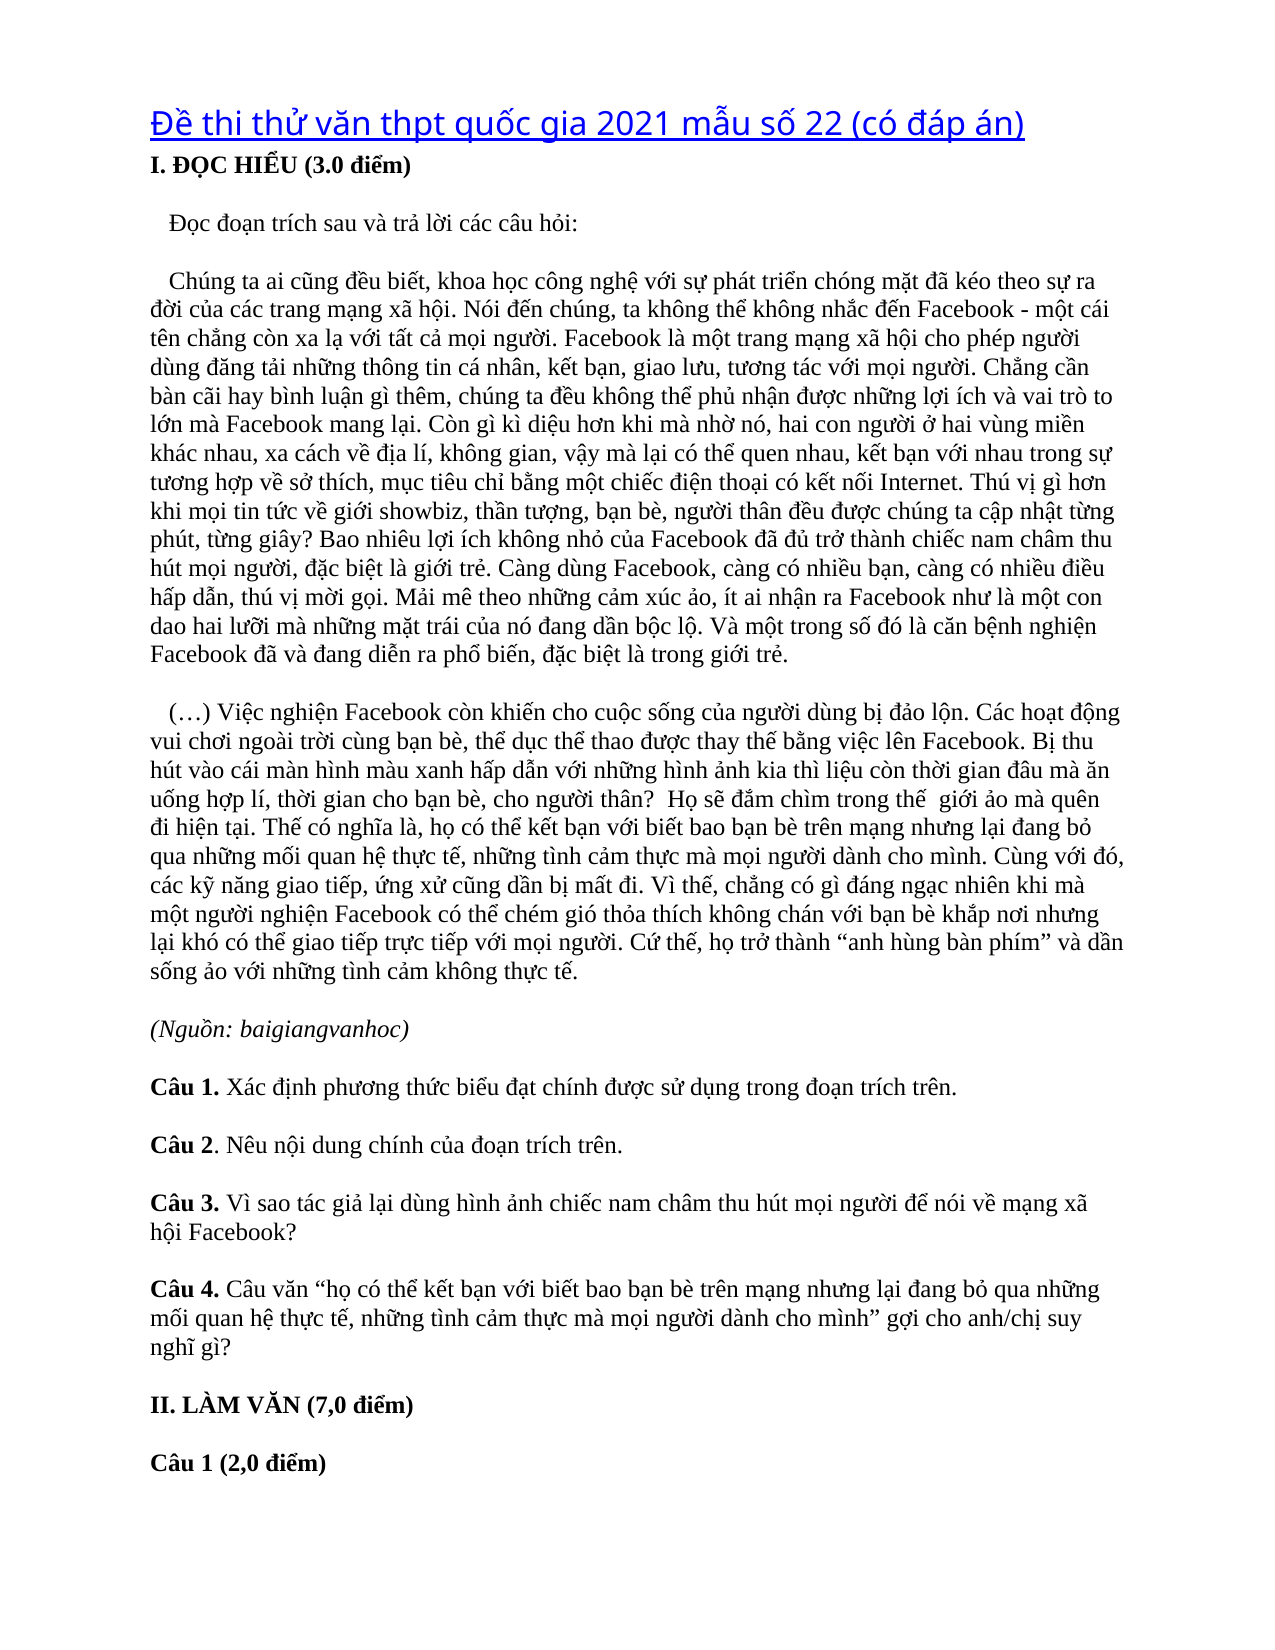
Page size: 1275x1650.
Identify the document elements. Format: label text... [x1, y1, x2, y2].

text Câu 4. Câu văn “họ có thể kết bạn với biết bao bạn bè trên mạng nhưng lại đang bỏ qua những mối quan hệ thực tế, những tình cảm thực mà mọi người dành cho mình” gợi cho anh/chị suy nghĩ gì? [150, 1274, 1125, 1361]
text II. LÀM VĂN (7,0 điểm) [150, 1390, 1125, 1419]
text Chúng ta ai cũng đều biết, khoa học công nghệ với sự phát triển chóng mặt đã kéo theo sự ra đời của các trang mạng xã hội. Nói đến chúng, ta không thể không nhắc đến Facebook - một cái tên chẳng còn xa lạ với tất cả mọi người. Facebook là một trang mạng xã hội cho phép người dùng đăng tải những thông tin cá nhân, kết bạn, giao lưu, tương tác với mọi người. Chẳng cần bàn cãi hay bình luận gì thêm, chúng ta đều không thể phủ nhận được những lợi ích và vai trò to lớn mà Facebook mang lại. Còn gì kì diệu hơn khi mà nhờ nó, hai con người ở hai vùng miền khác nhau, xa cách về địa lí, không gian, vậy mà lại có thể quen nhau, kết bạn với nhau trong sự tương hợp về sở thích, mục tiêu chỉ bằng một chiếc điện thoại có kết nối Internet. Thú vị gì hơn khi mọi tin tức về giới showbiz, thần tượng, bạn bè, người thân đều được chúng ta cập nhật từng phút, từng giây? Bao nhiêu lợi ích không nhỏ của Facebook đã đủ trở thành chiếc nam châm thu hút mọi người, đặc biệt là giới trẻ. Càng dùng Facebook, càng có nhiều bạn, càng có nhiều điều hấp dẫn, thú vị mời gọi. Mải mê theo những cảm xúc ảo, ít ai nhận ra Facebook như là một con dao hai lưỡi mà những mặt trái của nó đang dần bộc lộ. Và một trong số đó là căn bệnh nghiện Facebook đã và đang diễn ra phổ biến, đặc biệt là trong giới trẻ. [150, 266, 1125, 668]
text I. ĐỌC HIỂU (3.0 điểm) [150, 150, 1125, 179]
text (…) Việc nghiện Facebook còn khiến cho cuộc sống của người dùng bị đảo lộn. Các hoạt động vui chơi ngoài trời cùng bạn bè, thể dục thể thao được thay thế bằng việc lên Facebook. Bị thu hút vào cái màn hình màu xanh hấp dẫn với những hình ảnh kia thì liệu còn thời gian đâu mà ăn uống hợp lí, thời gian cho bạn bè, cho người thân? Họ sẽ đắm chìm trong thế giới ảo mà quên đi hiện tại. Thế có nghĩa là, họ có thể kết bạn với biết bao bạn bè trên mạng nhưng lại đang bỏ qua những mối quan hệ thực tế, những tình cảm thực mà mọi người dành cho mình. Cùng với đó, các kỹ năng giao tiếp, ứng xử cũng dần bị mất đi. Vì thế, chẳng có gì đáng ngạc nhiên khi mà một người nghiện Facebook có thể chém gió thỏa thích không chán với bạn bè khắp nơi nhưng lại khó có thể giao tiếp trực tiếp với mọi người. Cứ thế, họ trở thành “anh hùng bàn phím” và dần sống ảo với những tình cảm không thực tế. [150, 697, 1125, 985]
text (Nguồn: baigiangvanhoc) [150, 1014, 1125, 1043]
text Câu 2. Nêu nội dung chính của đoạn trích trên. [150, 1130, 1125, 1159]
text Đọc đoạn trích sau và trả lời các câu hỏi: [150, 208, 1125, 237]
text Câu 1 (2,0 điểm) [150, 1448, 1125, 1477]
text Câu 1. Xác định phương thức biểu đạt chính được sử dụng trong đoạn trích trên. [150, 1072, 1125, 1101]
text Câu 3. Vì sao tác giả lại dùng hình ảnh chiếc nam châm thu hút mọi người để nói về mạng xã hội Facebook? [150, 1188, 1125, 1245]
